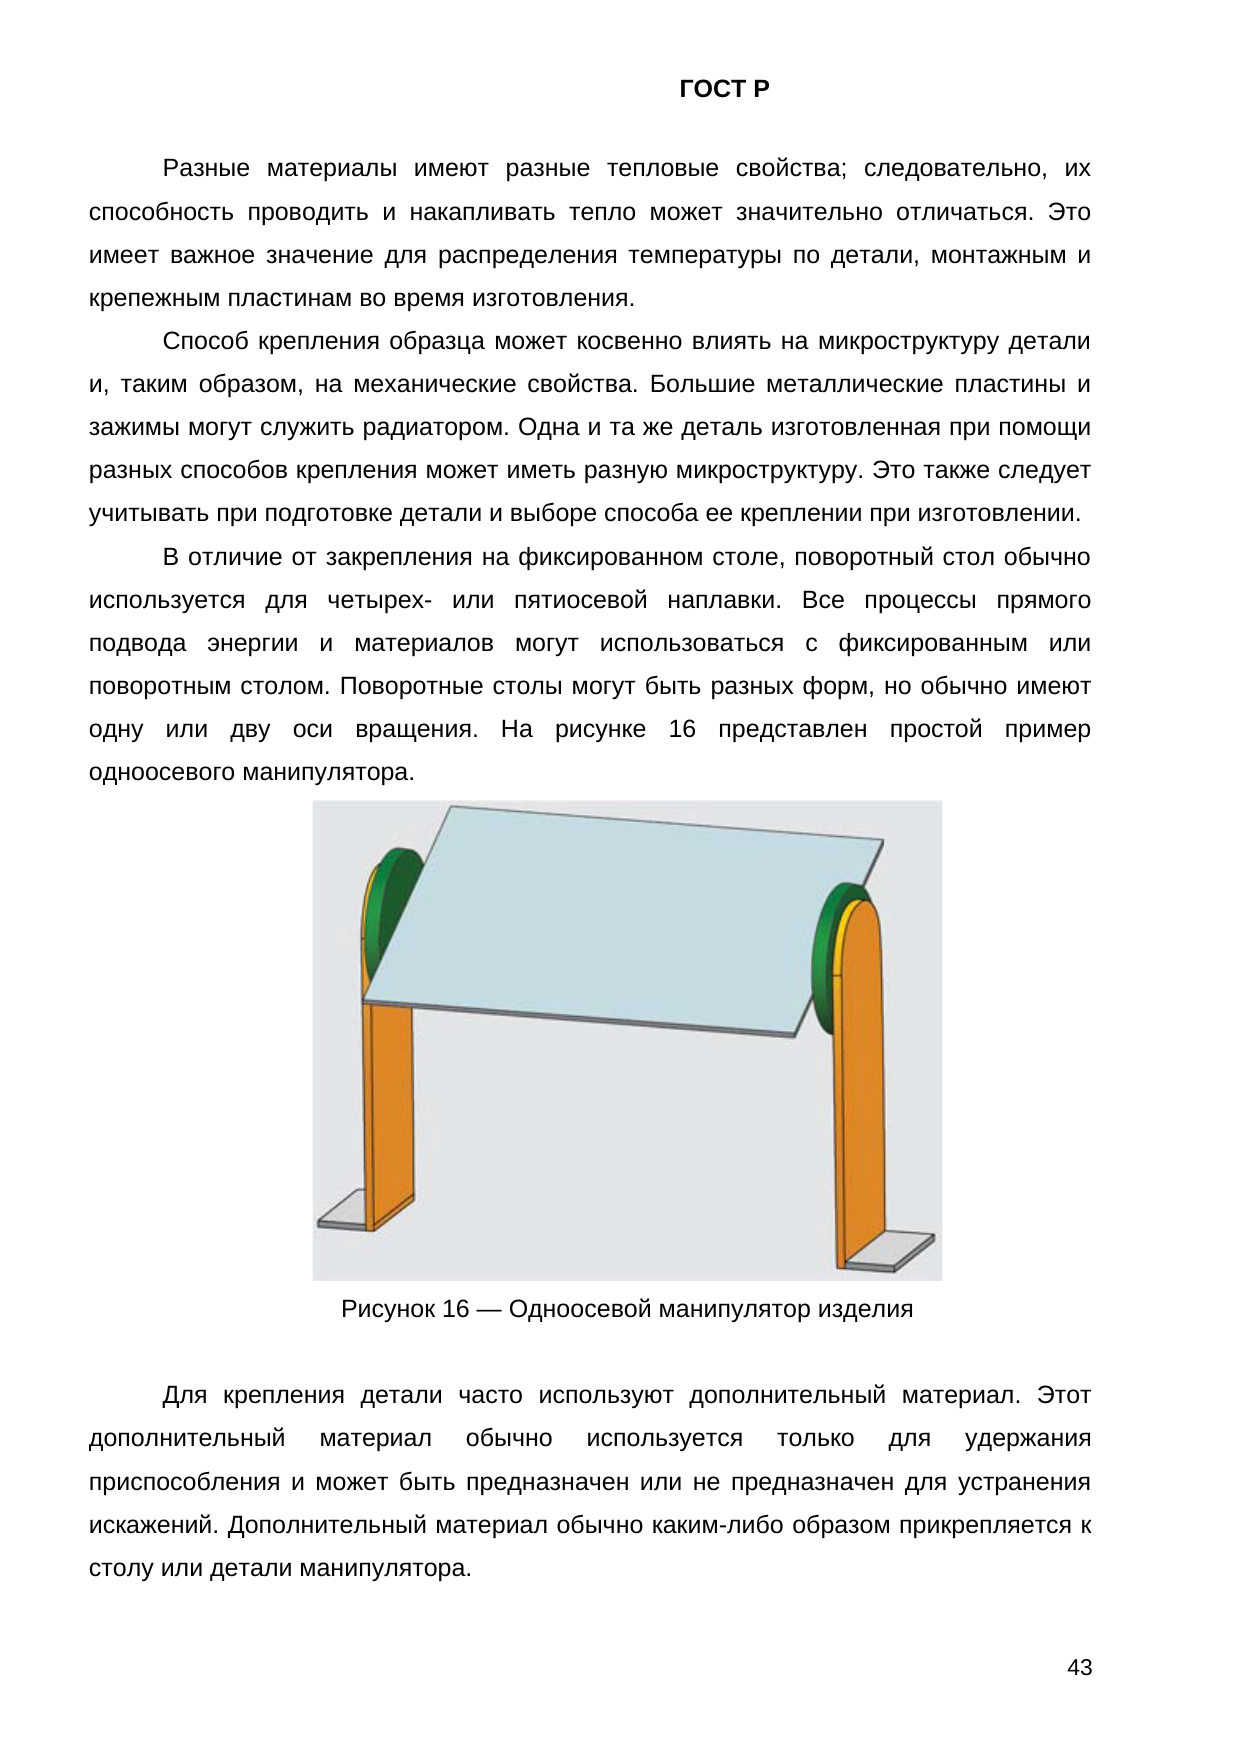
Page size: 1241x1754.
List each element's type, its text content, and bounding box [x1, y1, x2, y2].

list Рисунок 16 — Одноосевой манипулятор изделия [89, 1294, 1092, 1323]
list Разные материалы имеют разные тепловые свойства; следовательно, их способность проводить и накапливать тепло может значительно отличаться. Это имеет важное значение для распределения температуры по детали, монтажным и крепежным пластинам во время изготовления. [89, 153, 1092, 312]
list В отличие от закрепления на фиксированном столе, поворотный стол обычно используется для четырех- или пятиосевой наплавки. Все процессы прямого подвода энергии и материалов могут использоваться с фиксированным или поворотным столом. Поворотные столы могут быть разных форм, но обычно имеют одну или дву оси вращения. На рисунке 16 представлен простой пример одноосевого манипулятора. [89, 542, 1092, 786]
list Способ крепления образца может косвенно влиять на микроструктуру детали и, таким образом, на механические свойства. Большие металлические пластины и зажимы могут служить радиатором. Одна и та же деталь изготовленная при помощи разных способов крепления может иметь разную микроструктуру. Это также следует учитывать при подготовке детали и выборе способа ее креплении при изготовлении. [89, 326, 1092, 527]
list Для крепления детали часто используют дополнительный материал. Этот дополнительный материал обычно используется только для удержания приспособления и может быть предназначен или не предназначен для устранения искажений. Дополнительный материал обычно каким-либо образом прикрепляется к столу или детали манипулятора. [89, 1380, 1092, 1581]
